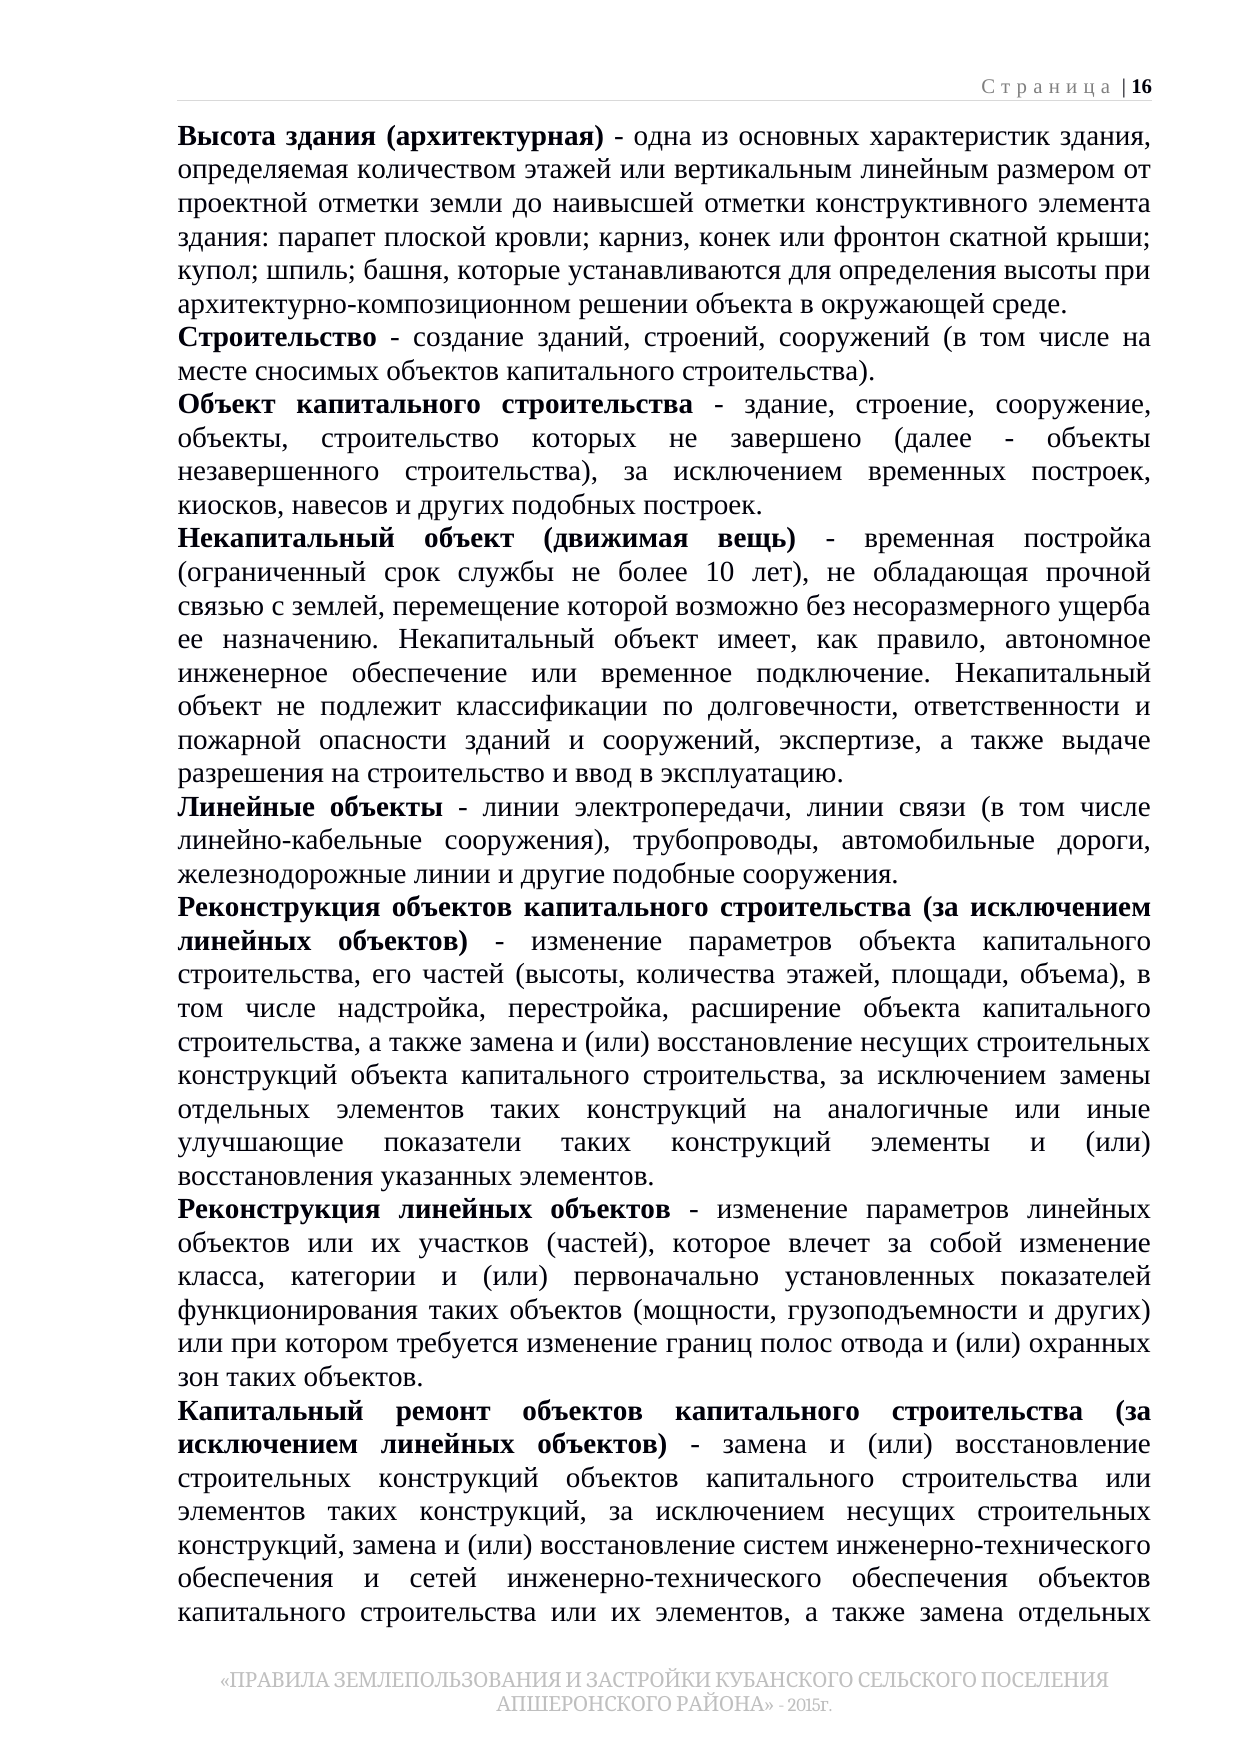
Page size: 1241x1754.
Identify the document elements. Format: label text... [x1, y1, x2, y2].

text Некапитальный объект (движимая вещь) - временная постройка (ограниченный срок службы не более 10 лет), не обладающая прочной связью с землей, перемещение которой возможно без несоразмерного ущерба ее назначению. Некапитальный объект имеет, как правило, автономное инженерное обеспечение или временное подключение. Некапитальный объект не подлежит классификации по долговечности, ответственности и пожарной опасности зданий и сооружений, экспертизе, а также выдаче разрешения на строительство и ввод в эксплуатацию. [177, 521, 1152, 789]
text Линейные объекты - линии электропередачи, линии связи (в том числе линейно-кабельные сооружения), трубопроводы, автомобильные дороги, железнодорожные линии и другие подобные сооружения. [177, 789, 1152, 889]
text Объект капитального строительства - здание, строение, сооружение, объекты, строительство которых не завершено (далее - объекты незавершенного строительства), за исключением временных построек, киосков, навесов и других подобных построек. [177, 386, 1152, 521]
text Высота здания (архитектурная) - одна из основных характеристик здания, определяемая количеством этажей или вертикальным линейным размером от проектной отметки земли до наивысшей отметки конструктивного элемента здания: парапет плоской кровли; карниз, конек или фронтон скатной крыши; купол; шпиль; башня, которые устанавливаются для определения высоты при архитектурно-композиционном решении объекта в окружающей среде. [177, 118, 1152, 319]
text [177, 1393, 1152, 1627]
text Реконструкция объектов капитального строительства (за исключением линейных объектов) - изменение параметров объекта капитального строительства, его частей (высоты, количества этажей, площади, объема), в том числе надстройка, перестройка, расширение объекта капитального строительства, а также замена и (или) восстановление несущих строительных конструкций объекта капитального строительства, за исключением замены отдельных элементов таких конструкций на аналогичные или иные улучшающие показатели таких конструкций элементы и (или) восстановления указанных элементов. [177, 889, 1152, 1191]
text Реконструкция линейных объектов - изменение параметров линейных объектов или их участков (частей), которое влечет за собой изменение класса, категории и (или) первоначально установленных показателей функционирования таких объектов (мощности, грузоподъемности и других) или при котором требуется изменение границ полос отвода и (или) охранных зон таких объектов. [177, 1191, 1152, 1393]
text Строительство - создание зданий, строений, сооружений (в том числе на месте сносимых объектов капитального строительства). [177, 319, 1152, 386]
